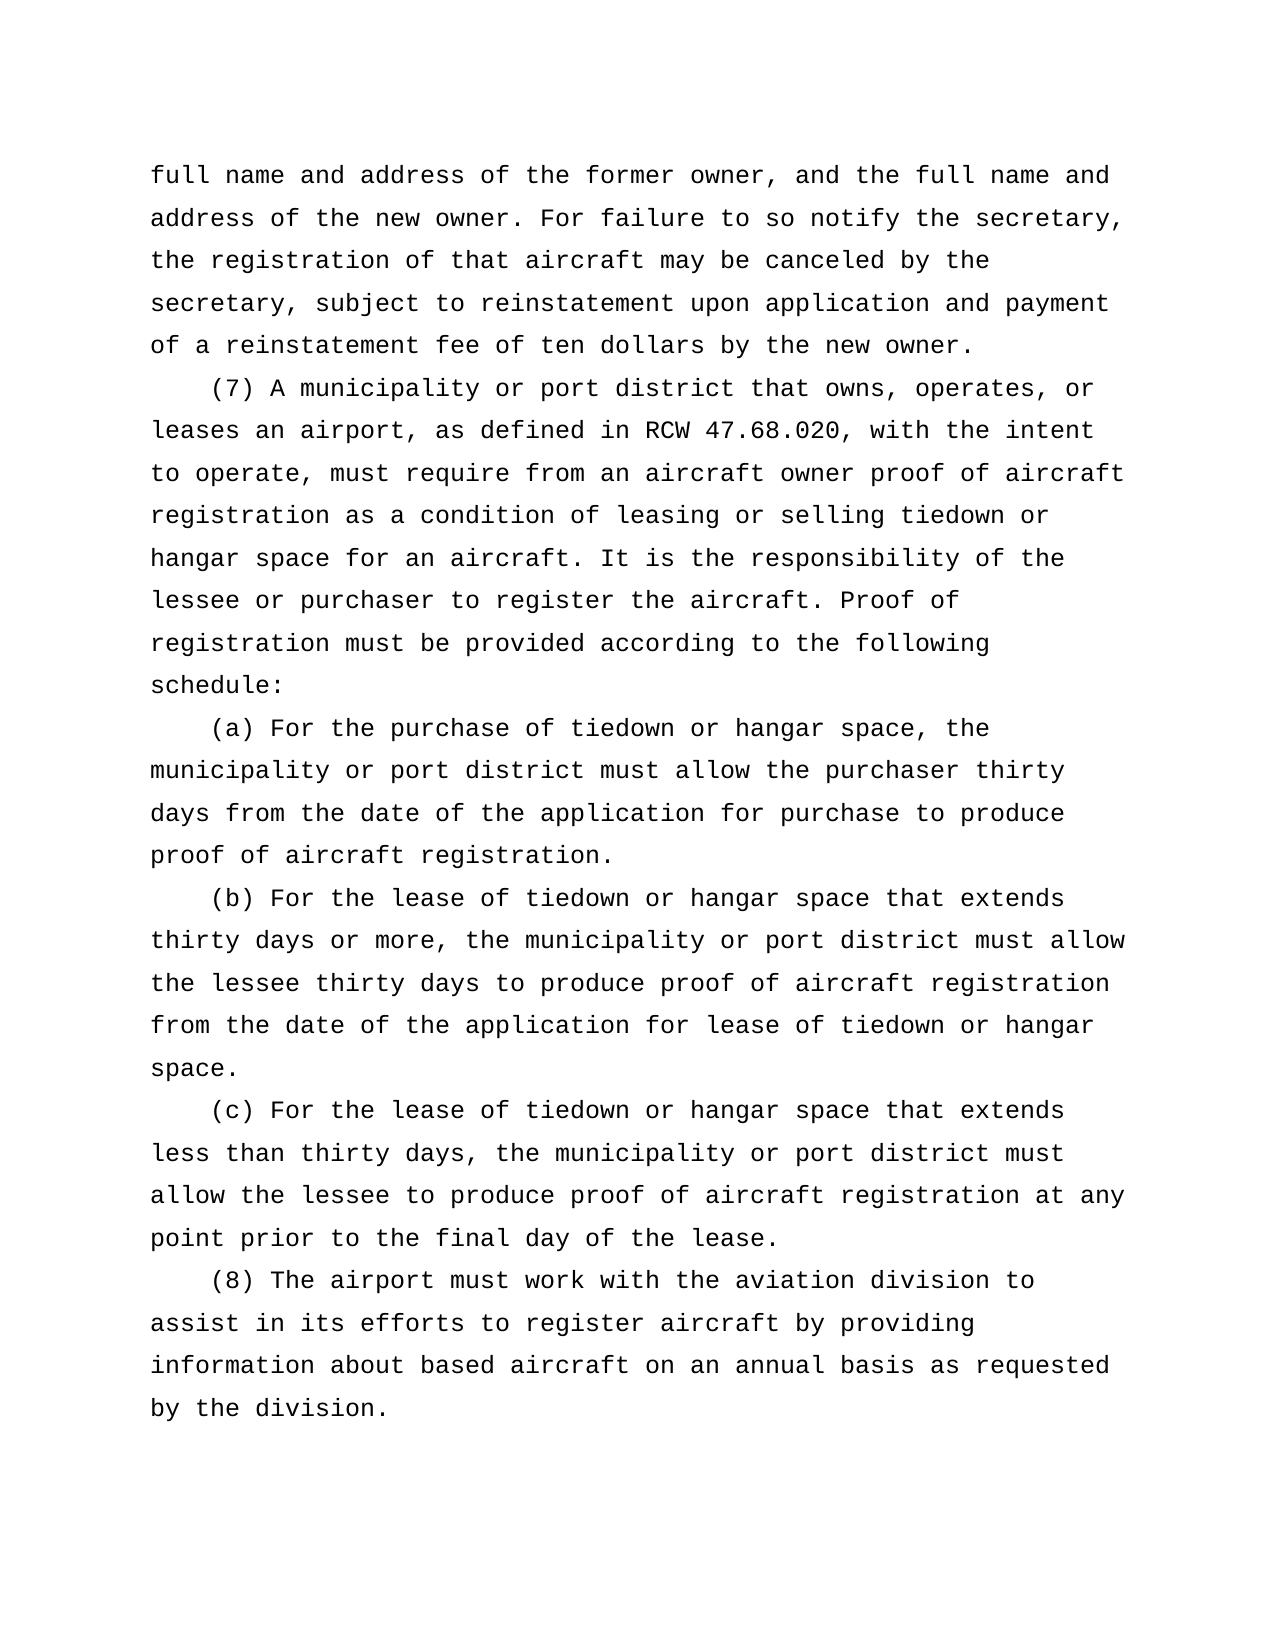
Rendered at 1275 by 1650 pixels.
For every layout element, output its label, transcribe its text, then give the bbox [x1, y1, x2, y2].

text (7) A municipality or port district that owns, operates, or leases an airport, as defined in RCW 47.68.020, with the intent to operate, must require from an aircraft owner proof of aircraft registration as a condition of leasing or selling tiedown or hangar space for an aircraft. It is the responsibility of the lessee or purchaser to register the aircraft. Proof of registration must be provided according to the following schedule: [150, 362, 1125, 702]
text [150, 150, 1125, 362]
text (8) The airport must work with the aviation division to assist in its efforts to register aircraft by providing information about based aircraft on an annual basis as requested by the division. [150, 1255, 1125, 1425]
text (a) For the purchase of tiedown or hangar space, the municipality or port district must allow the purchaser thirty days from the date of the application for purchase to produce proof of aircraft registration. [150, 702, 1125, 872]
text (c) For the lease of tiedown or hangar space that extends less than thirty days, the municipality or port district must allow the lessee to produce proof of aircraft registration at any point prior to the final day of the lease. [150, 1085, 1125, 1255]
text (b) For the lease of tiedown or hangar space that extends thirty days or more, the municipality or port district must allow the lessee thirty days to produce proof of aircraft registration from the date of the application for lease of tiedown or hangar space. [150, 872, 1125, 1085]
